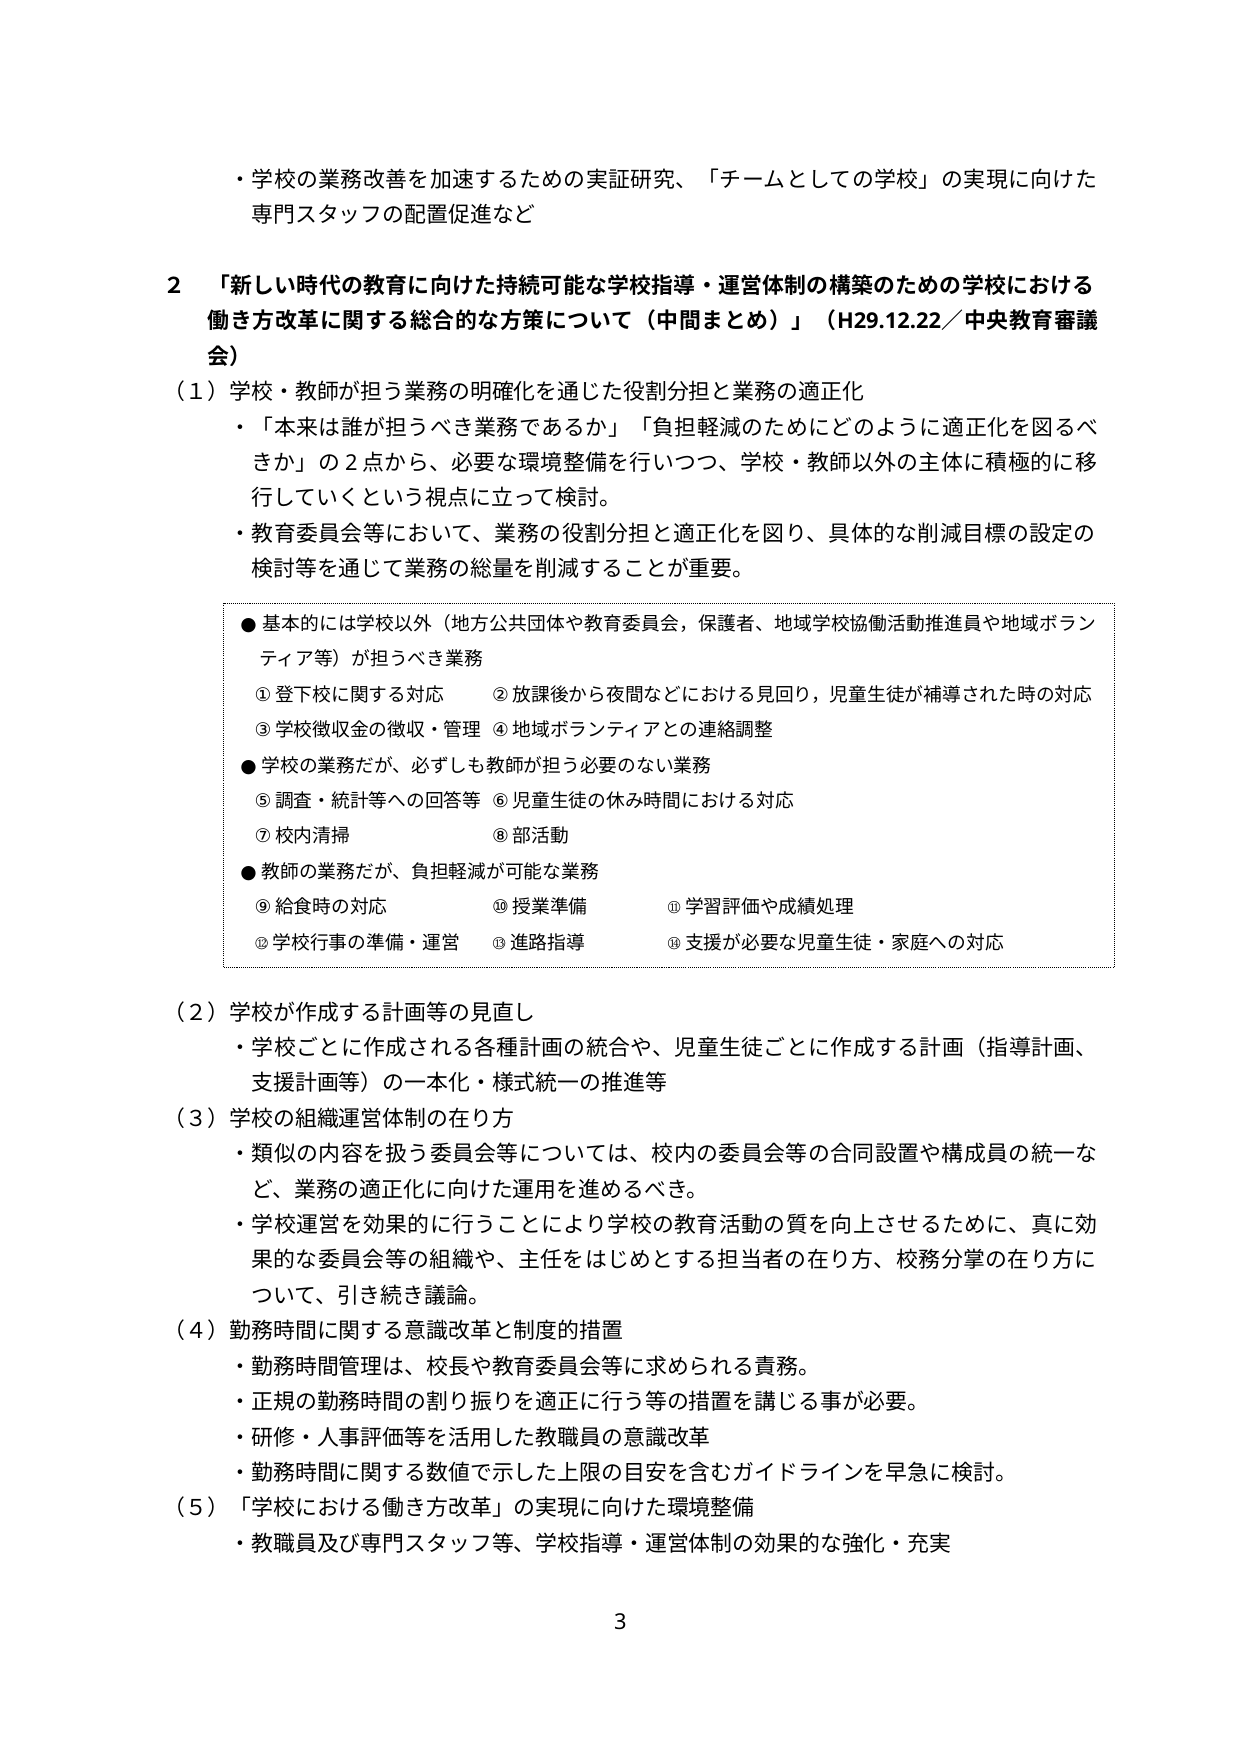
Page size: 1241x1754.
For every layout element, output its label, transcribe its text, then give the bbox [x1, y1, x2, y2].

text （５）「学校における働き方改革」の実現に向けた環境整備 [142, 1487, 1098, 1523]
text ①登下校に関する対応 ②放課後から夜間などにおける見回り，児童生徒が補導された時の対応 [142, 673, 1098, 708]
text ・類似の内容を扱う委員会等については、校内の委員会等の合同設置や構成員の統一など、業務の適正化に向けた運用を進めるべき。 [229, 1133, 1098, 1204]
text ２ 「新しい時代の教育に向けた持続可能な学校指導・運営体制の構築のための学校における働き方改革に関する総合的な方策について（中間まとめ）」（H29.12.22／中央教育審議会） [164, 265, 1098, 371]
text ・教育委員会等において、業務の役割分担と適正化を図り、具体的な削減目標の設定の検討等を通じて業務の総量を削減することが重要。 [229, 513, 1098, 584]
text ● 基本的には学校以外（地方公共団体や教育委員会，保護者、地域学校協働活動推進員や地域ボランティア等）が担うべき業務 [240, 602, 1098, 673]
text ・勤務時間に関する数値で示した上限の目安を含むガイドラインを早急に検討。 [142, 1452, 1098, 1487]
text （２）学校が作成する計画等の見直し [142, 992, 1098, 1027]
text ⑨給食時の対応 ⑩授業準備 ⑪学習評価や成績処理 [142, 885, 1098, 921]
text ③学校徴収金の徴収・管理 ④地域ボランティアとの連絡調整 [142, 708, 1098, 744]
text ・勤務時間管理は、校長や教育委員会等に求められる責務。 [142, 1346, 1098, 1381]
text ● 学校の業務だが、必ずしも教師が担う必要のない業務 [240, 744, 1098, 779]
text （１）学校・教師が担う業務の明確化を通じた役割分担と業務の適正化 [164, 371, 1098, 407]
text ・正規の勤務時間の割り振りを適正に行う等の措置を講じる事が必要。 [229, 1381, 1098, 1417]
text ・学校運営を効果的に行うことにより学校の教育活動の質を向上させるために、真に効果的な委員会等の組織や、主任をはじめとする担当者の在り方、校務分掌の在り方について、引き続き議論。 [229, 1204, 1098, 1310]
text ・教職員及び専門スタッフ等、学校指導・運営体制の効果的な強化・充実 [142, 1523, 1098, 1558]
text ・研修・人事評価等を活用した教職員の意識改革 [142, 1417, 1098, 1452]
text ・学校ごとに作成される各種計画の統合や、児童生徒ごとに作成する計画（指導計画、支援計画等）の一本化・様式統一の推進等 [229, 1027, 1098, 1098]
text ⑦校内清掃 ⑧部活動 [142, 814, 1098, 850]
text ・「本来は誰が担うべき業務であるか」「負担軽減のためにどのように適正化を図るべきか」の2点から、必要な環境整備を行いつつ、学校・教師以外の主体に積極的に移行していくという視点に立って検討。 [229, 407, 1098, 513]
text （４）勤務時間に関する意識改革と制度的措置 [142, 1310, 1098, 1346]
text ● 教師の業務だが、負担軽減が可能な業務 [240, 850, 1098, 885]
text ⑫学校行事の準備・運営 ⑬進路指導 ⑭支援が必要な児童生徒・家庭への対応 [142, 921, 1098, 956]
text ⑤調査・統計等への回答等 ⑥児童生徒の休み時間における対応 [142, 779, 1098, 814]
text （３）学校の組織運営体制の在り方 [142, 1098, 1098, 1133]
text ・学校の業務改善を加速するための実証研究、「チームとしての学校」の実現に向けた専門スタッフの配置促進など [229, 159, 1098, 229]
